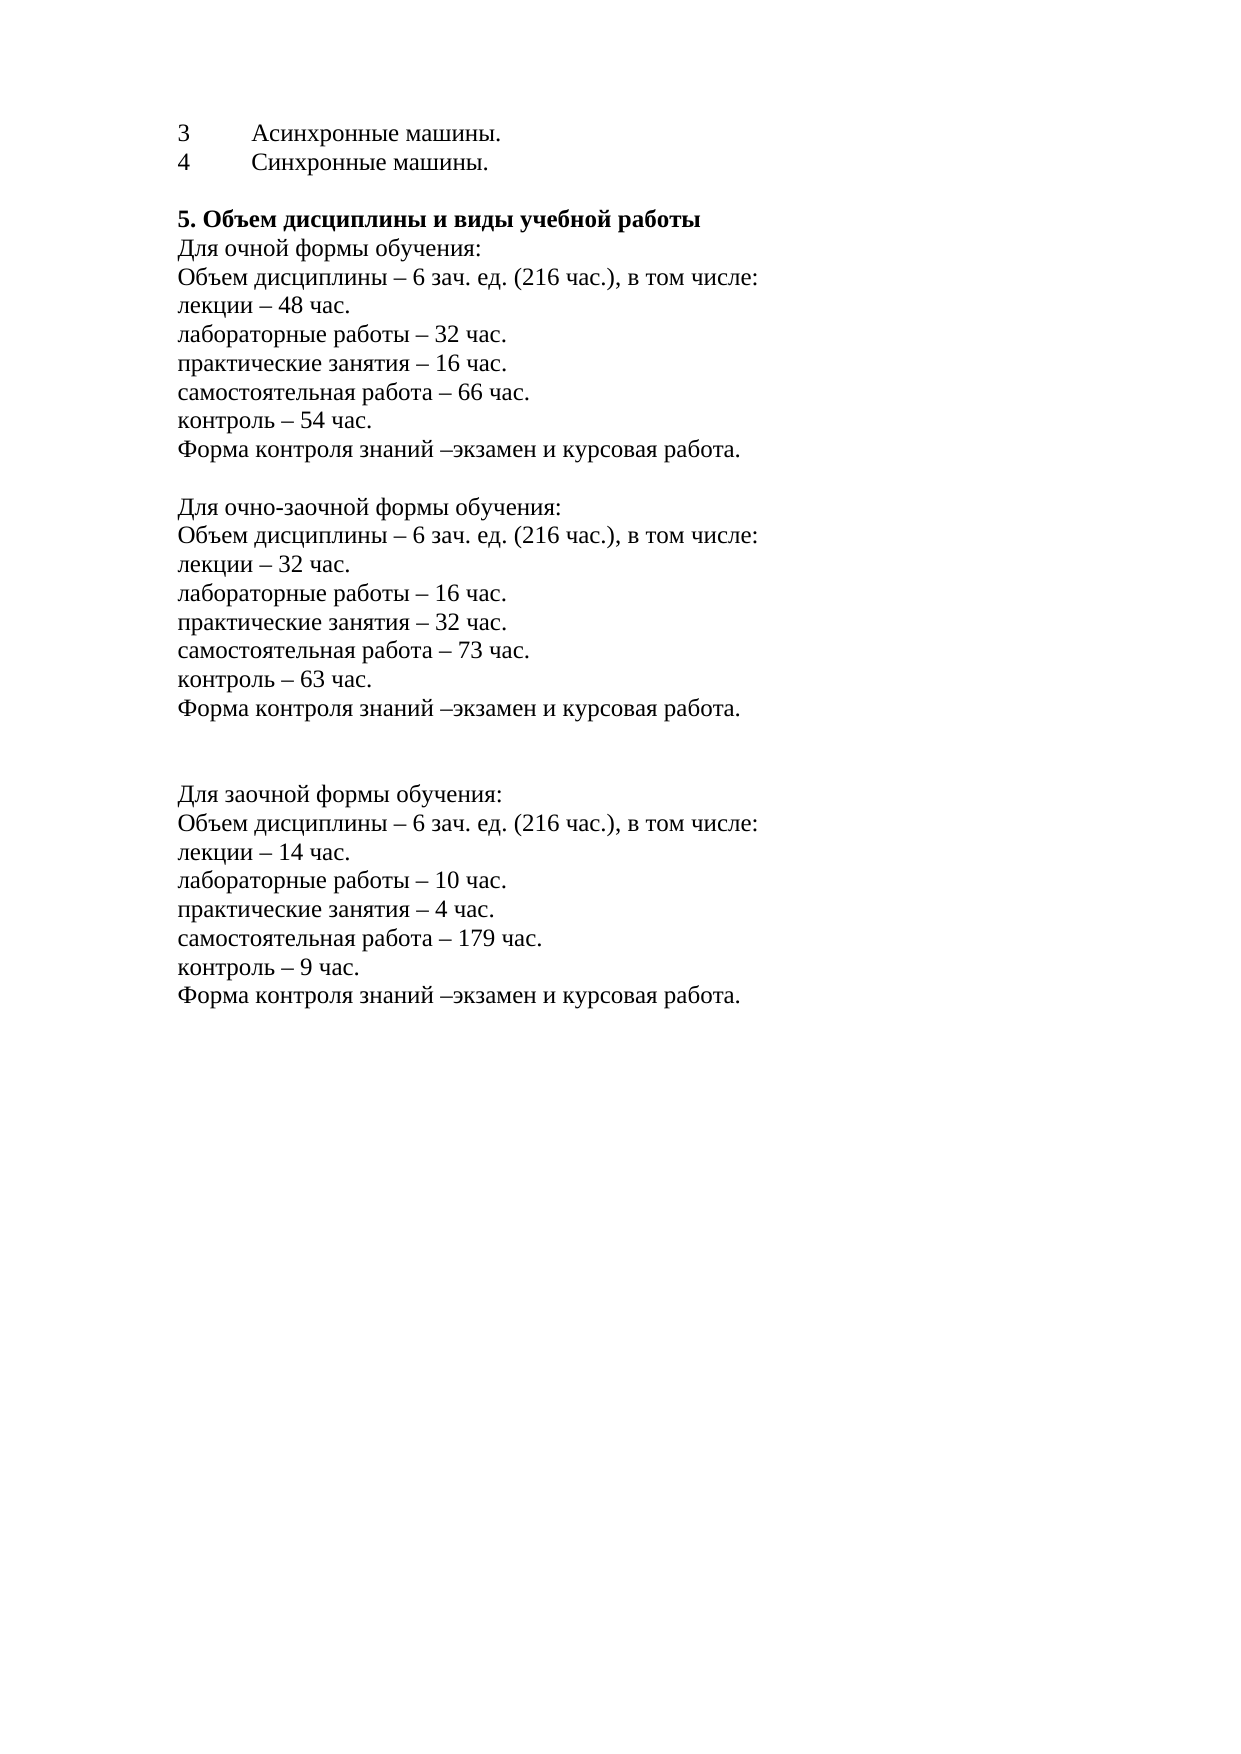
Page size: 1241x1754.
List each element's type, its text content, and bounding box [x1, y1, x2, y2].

text самостоятельная работа – 179 час. [177, 923, 1152, 952]
text Для заочной формы обучения: [177, 779, 1152, 808]
text Форма контроля знаний –экзамен и курсовая работа. [177, 981, 1152, 1009]
text лекции – 32 час. [177, 549, 1152, 578]
text Объем дисциплины – 6 зач. ед. (216 час.), в том числе: [177, 262, 1152, 291]
text практические занятия – 16 час. [177, 348, 1152, 377]
text 4 Синхронные машины. [177, 147, 1152, 176]
text Форма контроля знаний –экзамен и курсовая работа. [177, 434, 1152, 463]
text самостоятельная работа – 73 час. [177, 636, 1152, 664]
text Для очной формы обучения: [177, 233, 1152, 262]
text Объем дисциплины – 6 зач. ед. (216 час.), в том числе: [177, 808, 1152, 837]
text самостоятельная работа – 66 час. [177, 377, 1152, 406]
text лекции – 48 час. [177, 291, 1152, 319]
text лабораторные работы – 16 час. [177, 578, 1152, 607]
text практические занятия – 32 час. [177, 607, 1152, 636]
text Форма контроля знаний –экзамен и курсовая работа. [177, 693, 1152, 722]
text контроль – 63 час. [177, 664, 1152, 693]
text лабораторные работы – 32 час. [177, 319, 1152, 348]
text 5. Объем дисциплины и виды учебной работы [177, 204, 1152, 233]
text лабораторные работы – 10 час. [177, 866, 1152, 894]
text контроль – 9 час. [177, 952, 1152, 981]
text Для очно-заочной формы обучения: [177, 492, 1152, 521]
text контроль – 54 час. [177, 406, 1152, 434]
text практические занятия – 4 час. [177, 894, 1152, 923]
text 3 Асинхронные машины. [177, 118, 1152, 147]
text Объем дисциплины – 6 зач. ед. (216 час.), в том числе: [177, 521, 1152, 549]
text лекции – 14 час. [177, 837, 1152, 866]
